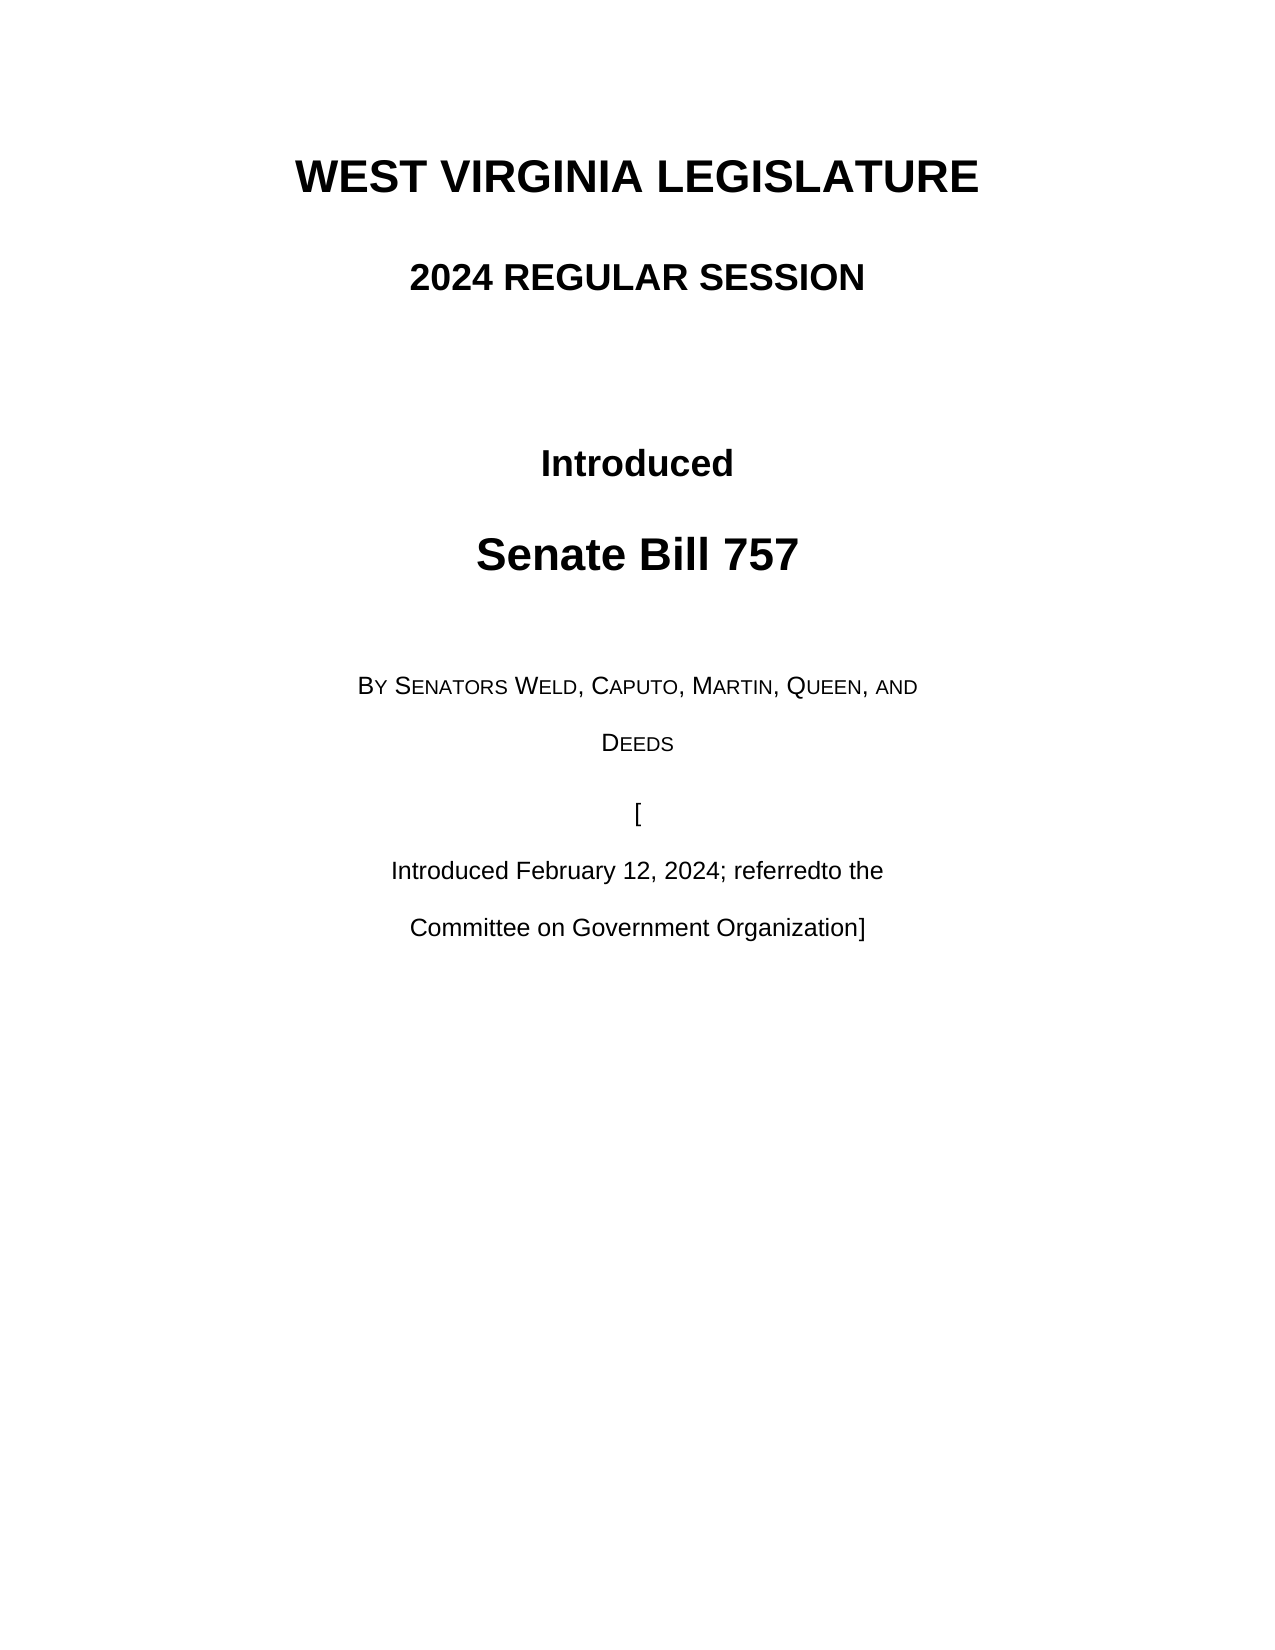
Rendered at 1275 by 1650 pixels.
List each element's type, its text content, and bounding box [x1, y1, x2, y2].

text Bill [150, 528, 1125, 581]
text By [337, 671, 937, 757]
text [] [337, 798, 937, 942]
title WEST VIRGINIA LEGISLATURE [150, 150, 1125, 203]
title 2024 REGULAR SESSION [150, 255, 1125, 298]
